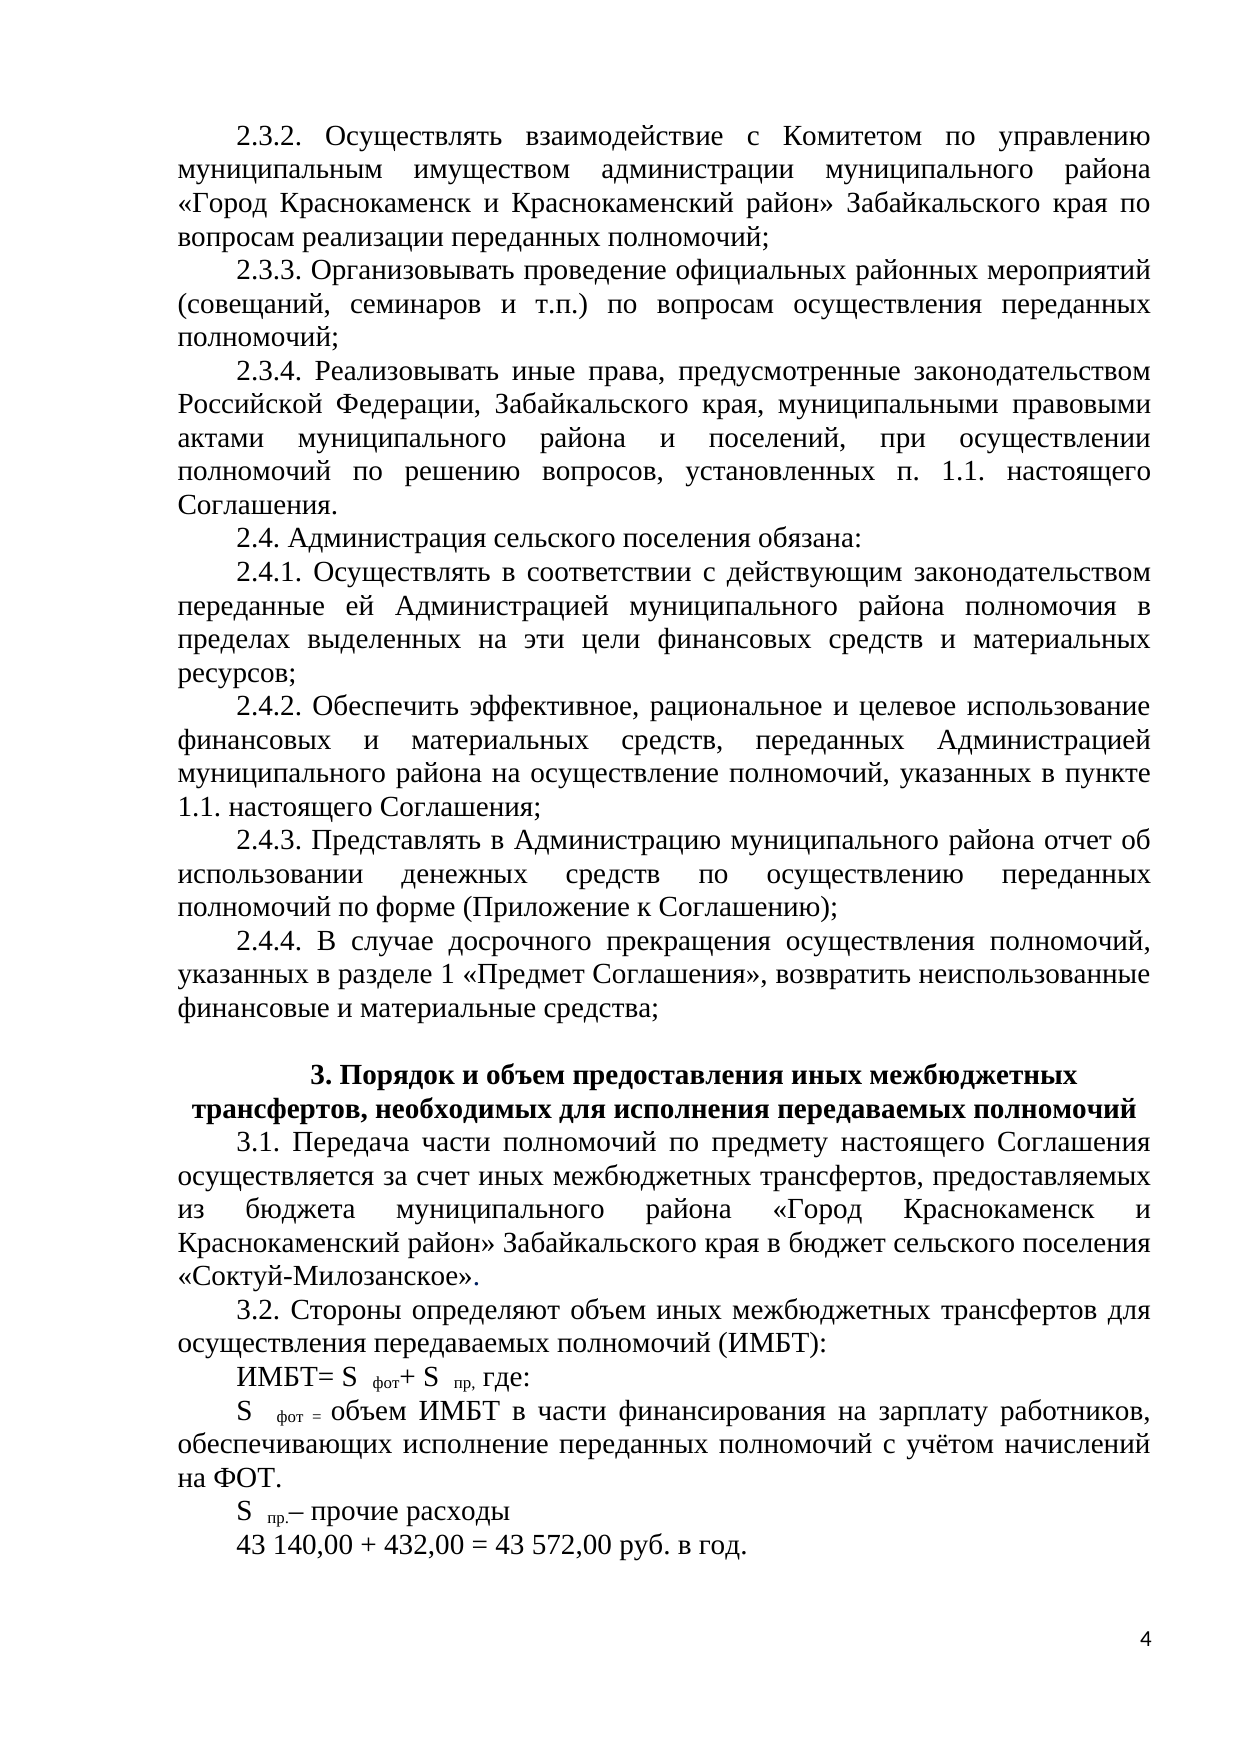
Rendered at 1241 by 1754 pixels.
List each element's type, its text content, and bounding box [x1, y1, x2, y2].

text 3. Порядок и объем предоставления иных межбюджетных трансфертов, необходимых для исполнения передаваемых полномочий [177, 1057, 1152, 1124]
text 3.1. Передача части полномочий по предмету настоящего Соглашения осуществляется за счет иных межбюджетных трансфертов, предоставляемых из бюджета муниципального района «Город Краснокаменск и Краснокаменский район» Забайкальского края в бюджет сельского поселения «Соктуй-Милозанское». [177, 1124, 1152, 1292]
text ИМБТ= S фот+ S пр, где: [177, 1359, 1152, 1393]
text S фот = объем ИМБТ в части финансирования на зарплату работников, обеспечивающих исполнение переданных полномочий с учётом начислений на ФОТ. [177, 1393, 1152, 1493]
text 2.3.4. Реализовывать иные права, предусмотренные законодательством Российской Федерации, Забайкальского края, муниципальными правовыми актами муниципального района и поселений, при осуществлении полномочий по решению вопросов, установленных п. 1.1. настоящего Соглашения. [177, 353, 1152, 521]
text 2.4.2. Обеспечить эффективное, рациональное и целевое использование финансовых и материальных средств, переданных Администрацией муниципального района на осуществление полномочий, указанных в пункте 1.1. настоящего Соглашения; [177, 688, 1152, 822]
text 3.2. Стороны определяют объем иных межбюджетных трансфертов для осуществления передаваемых полномочий (ИМБТ): [177, 1292, 1152, 1359]
text 2.3.2. Осуществлять взаимодействие с Комитетом по управлению муниципальным имуществом администрации муниципального района «Город Краснокаменск и Краснокаменский район» Забайкальского края по вопросам реализации переданных полномочий; [177, 118, 1152, 252]
text S пр.– прочие расходы [177, 1493, 1152, 1527]
text 2.4.1. Осуществлять в соответствии с действующим законодательством переданные ей Администрацией муниципального района полномочия в пределах выделенных на эти цели финансовых средств и материальных ресурсов; [177, 554, 1152, 688]
text 2.3.3. Организовывать проведение официальных районных мероприятий (совещаний, семинаров и т.п.) по вопросам осуществления переданных полномочий; [177, 252, 1152, 353]
text 2.4. Администрация сельского поселения обязана: [177, 521, 1152, 554]
text 2.4.3. Представлять в Администрацию муниципального района отчет об использовании денежных средств по осуществлению переданных полномочий по форме (Приложение к Соглашению); [177, 822, 1152, 923]
text 43 140,00 + 432,00 = 43 572,00 руб. в год. [177, 1527, 1152, 1560]
text 2.4.4. В случае досрочного прекращения осуществления полномочий, указанных в разделе 1 «Предмет Соглашения», возвратить неиспользованные финансовые и материальные средства; [177, 923, 1152, 1024]
